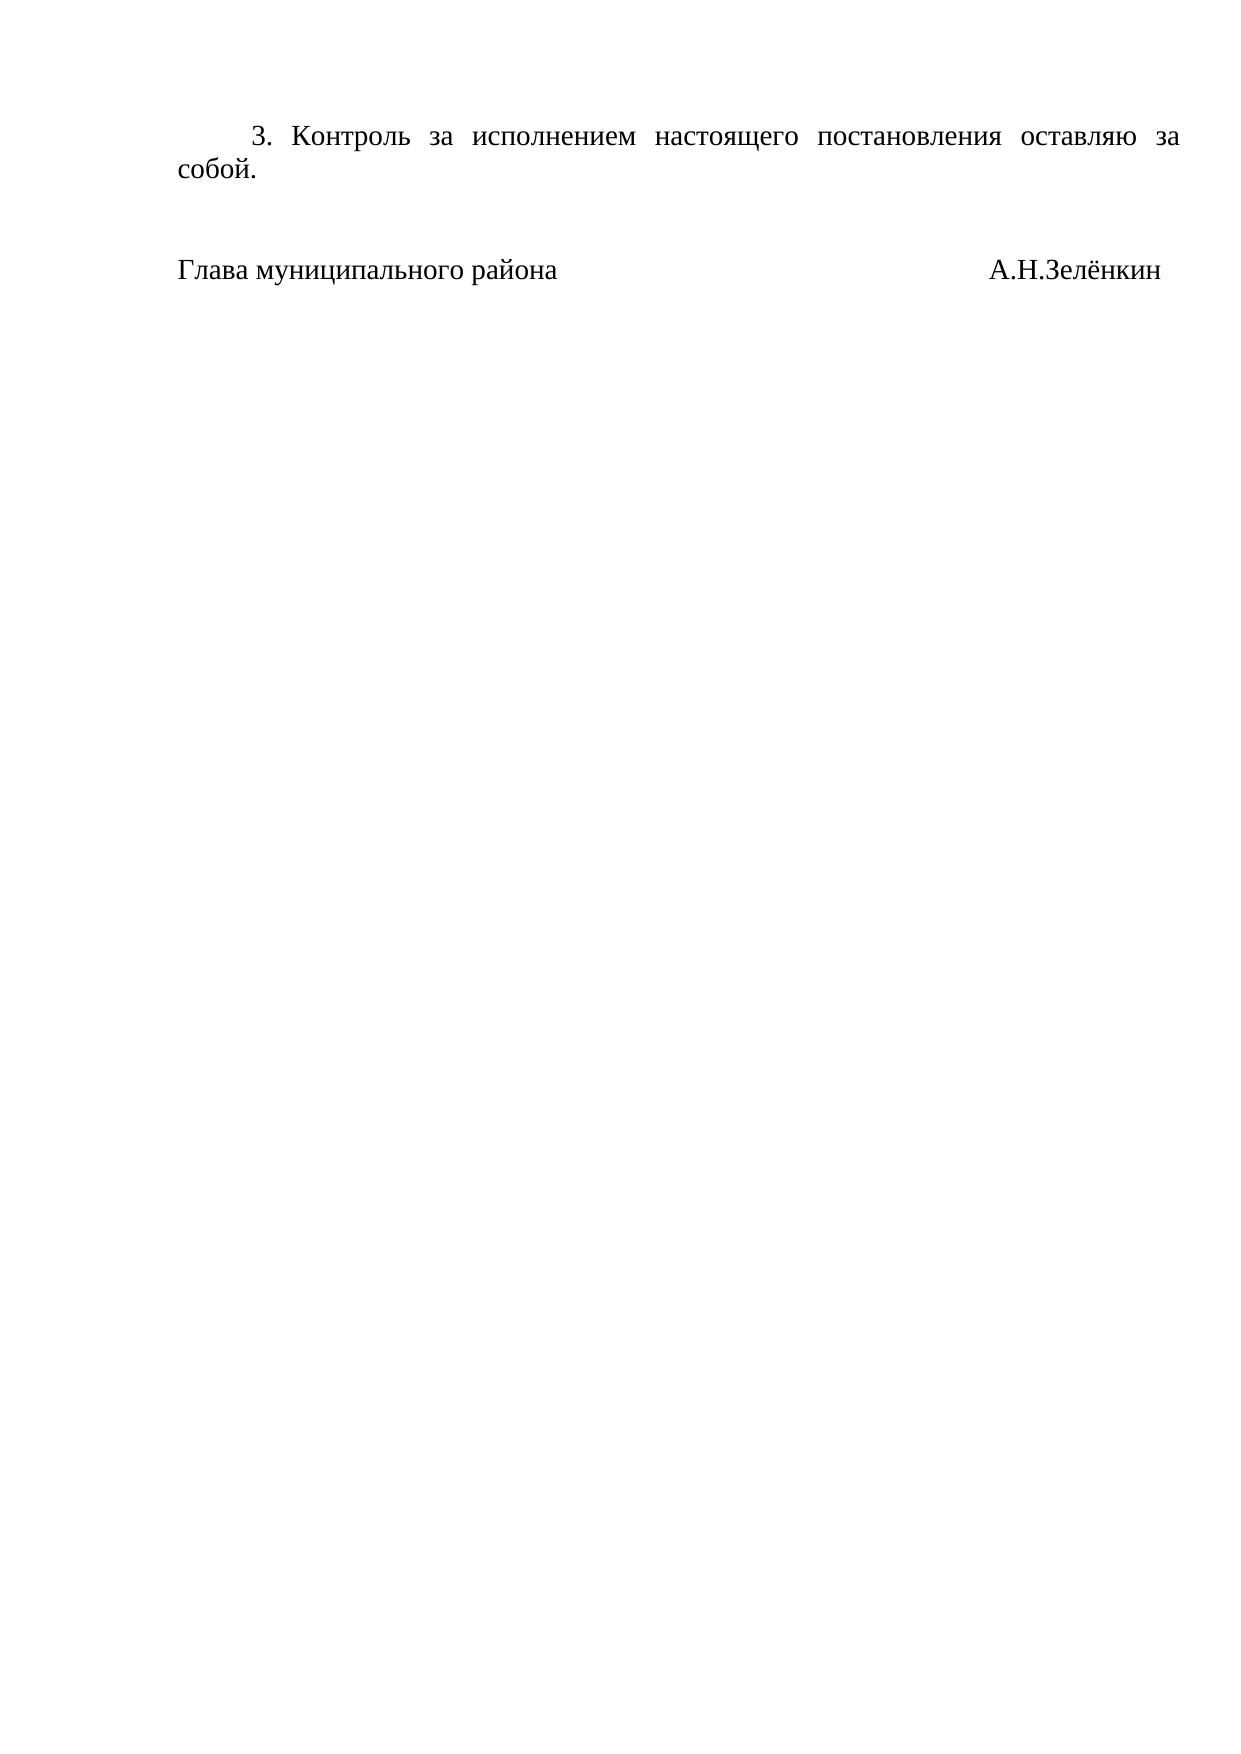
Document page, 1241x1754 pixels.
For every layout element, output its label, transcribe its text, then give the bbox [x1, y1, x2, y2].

text Глава муниципального района А.Н.Зелёнкин [177, 252, 1181, 286]
text 3. Контроль за исполнением настоящего постановления оставляю за собой. [177, 118, 1181, 185]
